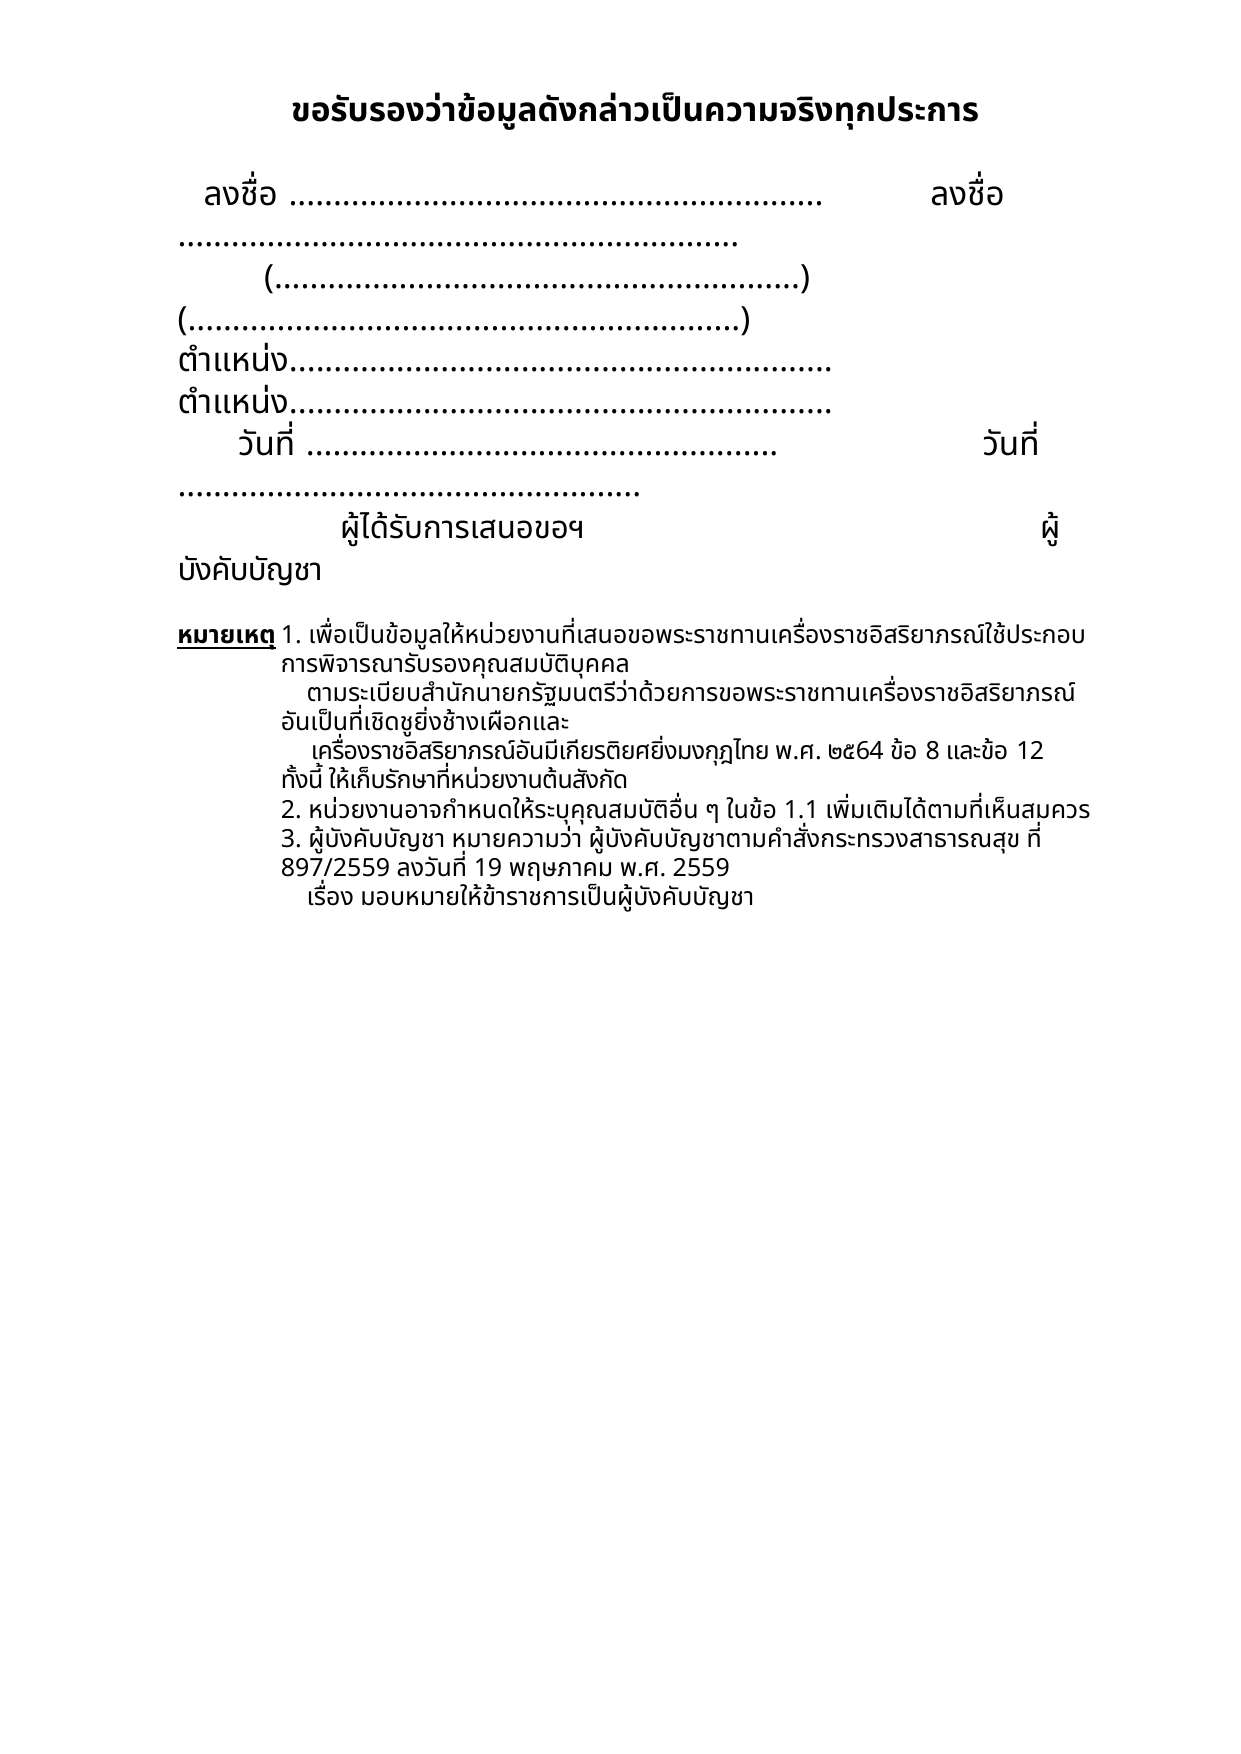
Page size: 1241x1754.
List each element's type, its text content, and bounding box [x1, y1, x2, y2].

text ตำแหน่ง............................................................. ตำแหน่ง............................................................. [177, 338, 1092, 422]
list หมายเหตุ 1. เพื่อเป็นข้อมูลให้หน่วยงานที่เสนอขอพระราชทานเครื่องราชอิสริยาภรณ์ใช้ประกอบการพิจารณารับรองคุณสมบัติบุคคล ตามระเบียบสำนักนายกรัฐมนตรีว่าด้วยการขอพระราชทานเครื่องราชอิสริยาภรณ์อันเป็นที่เชิดชูยิ่งช้างเผือกและ เครื่องราชอิสริยาภรณ์อันมีเกียรติยศยิ่งมงกุฎไทย พ.ศ. ๒๕64 ข้อ 8 และข้อ 12 ทั้งนี้ ให้เก็บรักษาที่หน่วยงานต้นสังกัด [177, 620, 1092, 795]
text วันที่ ..................................................... วันที่ .................................................... ผู้ได้รับการเสนอขอฯ ผู้บังคับบัญชา [177, 422, 1114, 588]
list 2. หน่วยงานอาจกำหนดให้ระบุคุณสมบัติอื่น ๆ ในข้อ 1.1 เพิ่มเติมได้ตามที่เห็นสมควร [252, 795, 1092, 824]
list 3. ผู้บังคับบัญชา หมายความว่า ผู้บังคับบัญชาตามคำสั่งกระทรวงสาธารณสุข ที่ 897/2559 ลงวันที่ 19 พฤษภาคม พ.ศ. 2559 เรื่อง มอบหมายให้ข้าราชการเป็นผู้บังคับบัญชา [252, 824, 1142, 911]
text ลงชื่อ ............................................................ ลงชื่อ ............................................................... [177, 172, 1092, 255]
text (...........................................................) (..............................................................) [177, 255, 1092, 338]
text ขอรับรองว่าข้อมูลดังกล่าวเป็นความจริงทุกประการ [177, 88, 1092, 130]
